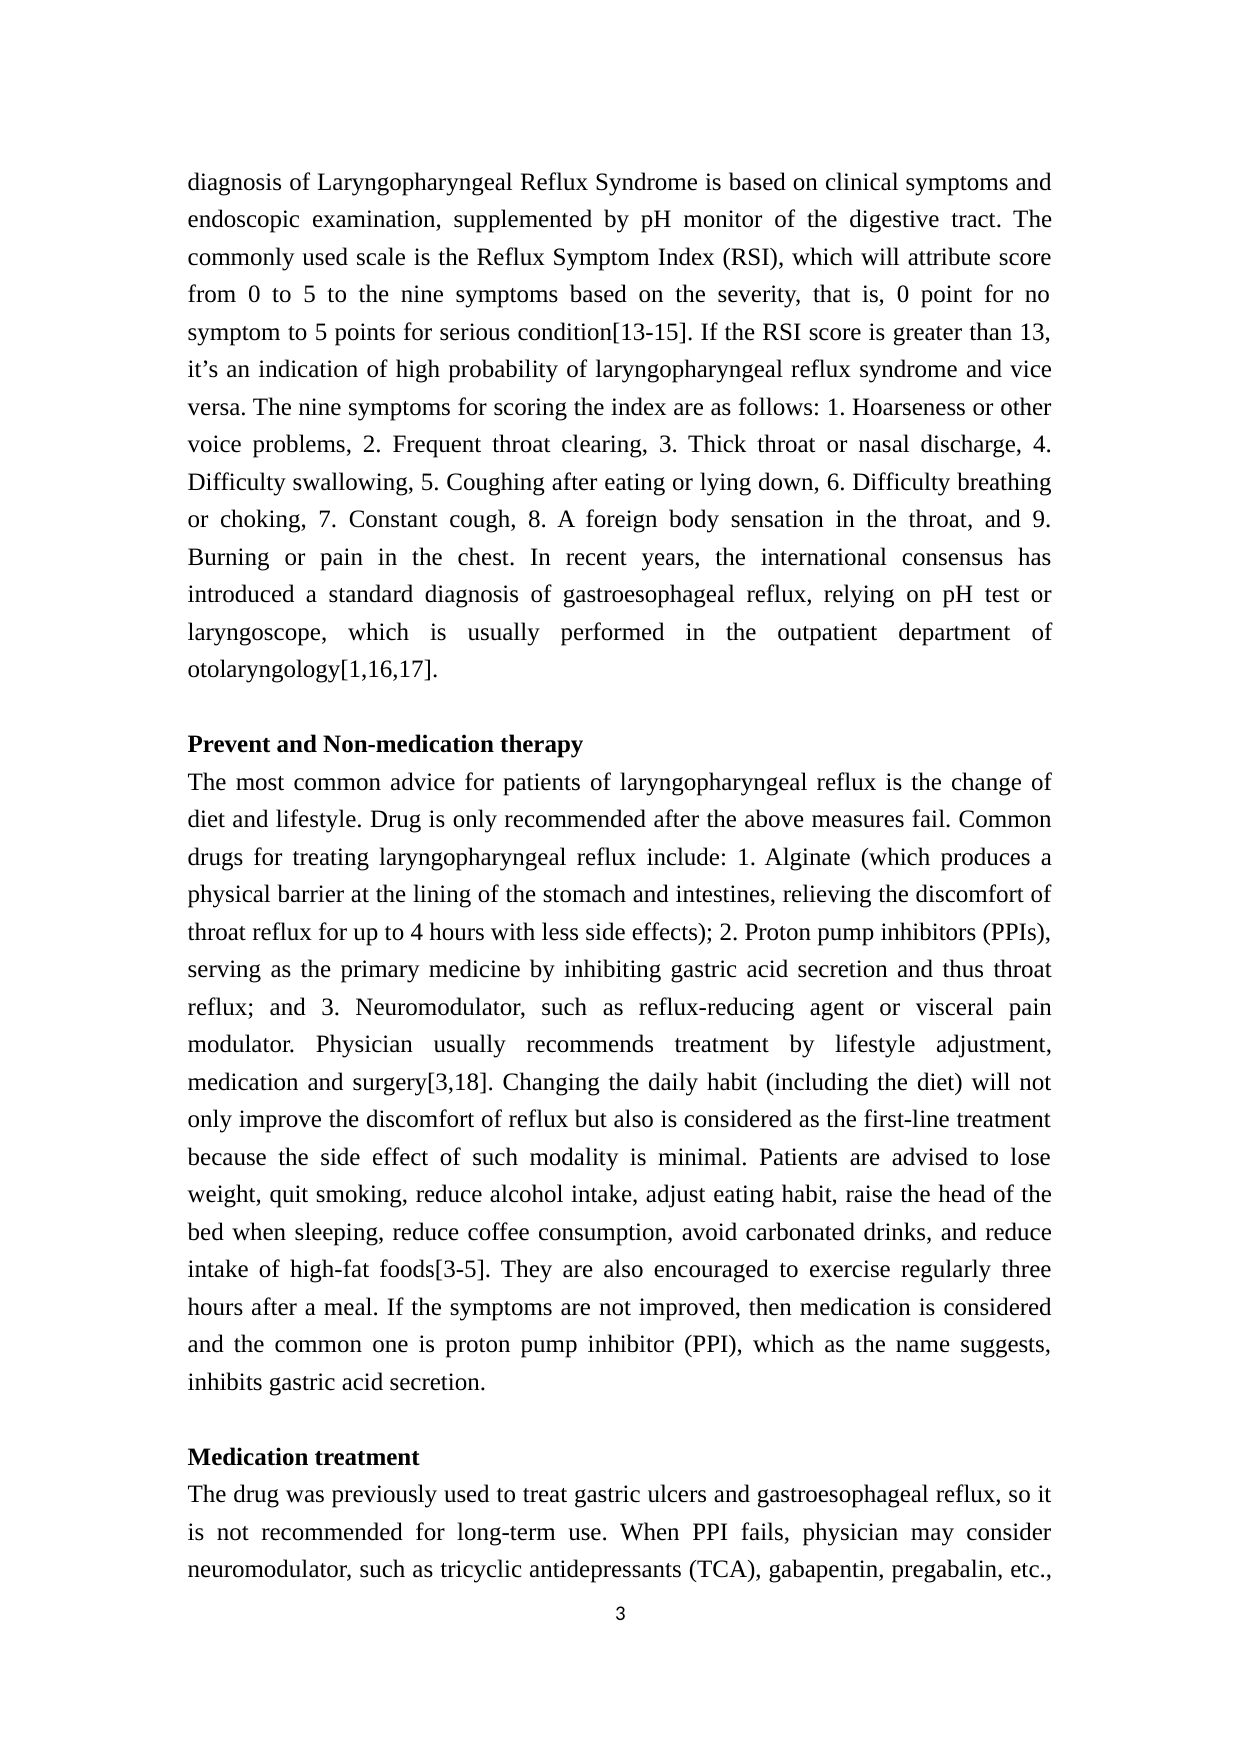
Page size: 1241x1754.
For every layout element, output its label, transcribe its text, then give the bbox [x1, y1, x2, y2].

text The most common advice for patients of laryngopharyngeal reflux is the change of diet and lifestyle. Drug is only recommended after the above measures fail. Common drugs for treating laryngopharyngeal reflux include: 1. Alginate (which produces a physical barrier at the lining of the stomach and intestines, relieving the discomfort of throat reflux for up to 4 hours with less side effects); 2. Proton pump inhibitors (PPIs), serving as the primary medicine by inhibiting gastric acid secretion and thus throat reflux; and 3. Neuromodulator, such as reflux-reducing agent or visceral pain modulator. Physician usually recommends treatment by lifestyle adjustment, medication and surgery[3,18]. Changing the daily habit (including the diet) will not only improve the discomfort of reflux but also is considered as the first-line treatment because the side effect of such modality is minimal. Patients are advised to lose weight, quit smoking, reduce alcohol intake, adjust eating habit, raise the head of the bed when sleeping, reduce coffee consumption, avoid carbonated drinks, and reduce intake of high-fat foods[3-5]. They are also encouraged to exercise regularly three hours after a meal. If the symptoms are not improved, then medication is considered and the common one is proton pump inhibitor (PPI), which as the name suggests, inhibits gastric acid secretion. [187, 762, 1053, 1400]
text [187, 162, 1053, 687]
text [187, 1475, 1053, 1587]
text Medication treatment [187, 1437, 1053, 1475]
text Prevent and Non-medication therapy [187, 725, 1053, 762]
